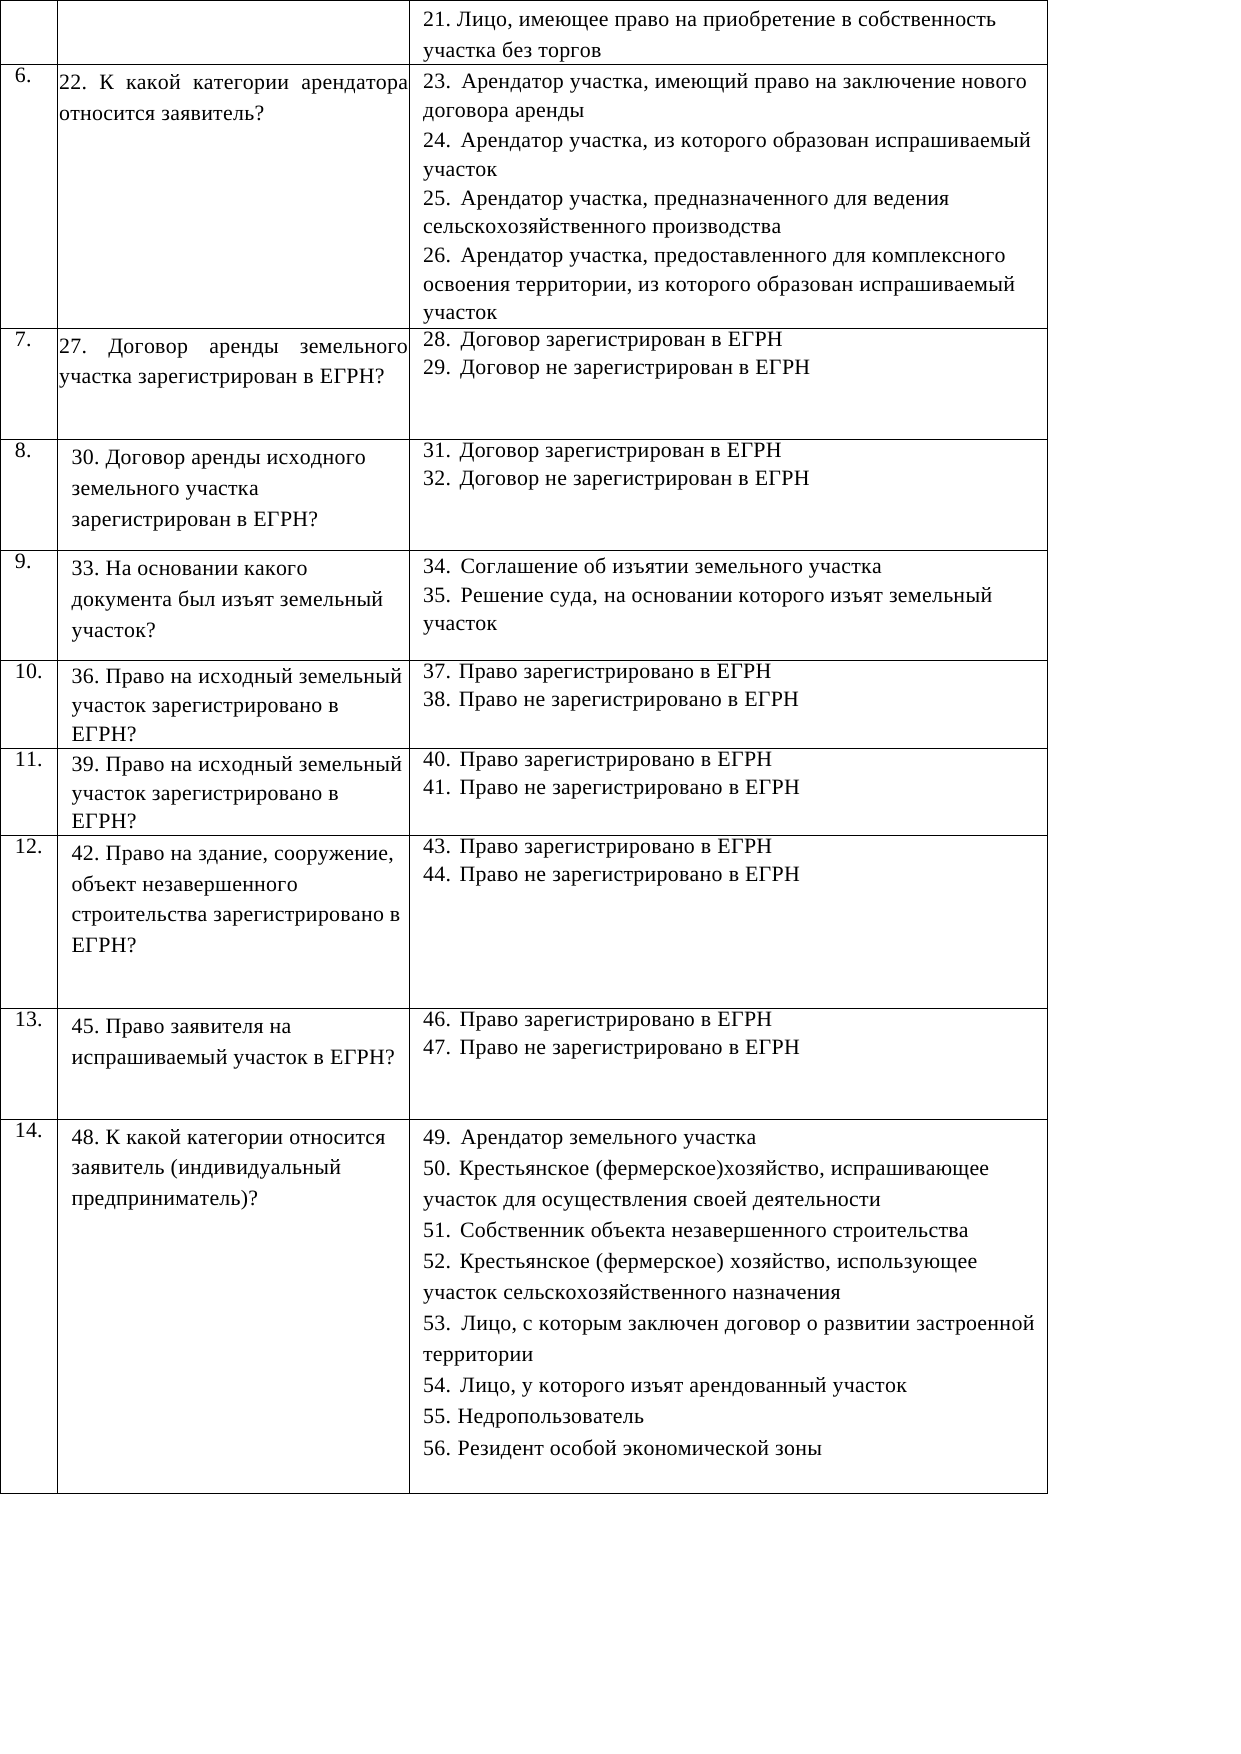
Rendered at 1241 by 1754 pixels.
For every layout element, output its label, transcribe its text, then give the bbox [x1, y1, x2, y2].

table_cell Право зарегистрировано в ЕГРН Право не зарегистрировано в ЕГРН [410, 1009, 1047, 1119]
table_header [1, 1, 57, 63]
table_cell 13. [1, 1009, 57, 1119]
table_cell 12. [1, 836, 57, 1008]
table_cell 6. [1, 65, 57, 328]
table_cell 36. Право на исходный земельный участок зарегистрировано в ЕГРН? [58, 661, 409, 748]
table_cell 39. Право на исходный земельный участок зарегистрировано в ЕГРН? [58, 749, 409, 835]
table_cell 33. На основании какого документа был изъят земельный участок? [58, 551, 409, 660]
table_cell 10. [1, 661, 57, 748]
table_header [58, 1, 409, 63]
table_cell 30. Договор аренды исходного земельного участка зарегистрирован в ЕГРН? [58, 440, 409, 549]
table_cell Договор зарегистрирован в ЕГРН Договор не зарегистрирован в ЕГРН [410, 440, 1047, 549]
table_cell 9. [1, 551, 57, 660]
table_cell Право зарегистрировано в ЕГРН Право не зарегистрировано в ЕГРН [410, 749, 1047, 835]
table_cell 8. [1, 440, 57, 549]
table_cell Арендатор участка, имеющий право на заключение нового договора аренды Арендатор участка, из которого образован испрашиваемый участок Арендатор участка, предназначенного для ведения сельскохозяйственного производства Арендатор участка, предоставленного для комплексного освоения территории, из которого образован испрашиваемый участок [410, 65, 1047, 328]
table_cell Право зарегистрировано в ЕГРН Право не зарегистрировано в ЕГРН [410, 661, 1047, 748]
table_cell 45. Право заявителя на испрашиваемый участок в ЕГРН? [58, 1009, 409, 1119]
table_cell 22. К какой категории арендатора относится заявитель? [58, 65, 409, 328]
table_cell 42. Право на здание, сооружение, объект незавершенного строительства зарегистрировано в ЕГРН? [58, 836, 409, 1008]
table_cell 7. [1, 329, 57, 438]
table_cell Соглашение об изъятии земельного участка Решение суда, на основании которого изъят земельный участок [410, 551, 1047, 660]
table_cell Договор зарегистрирован в ЕГРН Договор не зарегистрирован в ЕГРН [410, 329, 1047, 438]
table_cell 27. Договор аренды земельного участка зарегистрирован в ЕГРН? [58, 329, 409, 438]
table_cell 11. [1, 749, 57, 835]
table_cell Право зарегистрировано в ЕГРН Право не зарегистрировано в ЕГРН [410, 836, 1047, 1008]
table_cell 14. [1, 1120, 57, 1493]
table_header 21. Лицо, имеющее право на приобретение в собственность участка без торгов [410, 1, 1047, 63]
table_cell Арендатор земельного участка Крестьянское (фермерское)хозяйство, испрашивающее участок для осуществления своей деятельности Собственник объекта незавершенного строительства Крестьянское (фермерское) хозяйство, использующее участок сельскохозяйственного назначения Лицо, с которым заключен договор о развитии застроенной территории Лицо, у которого изъят арендованный участок Недропользователь Резидент особой экономической зоны [410, 1120, 1047, 1493]
table_cell 48. К какой категории относится заявитель (индивидуальный предприниматель)? [58, 1120, 409, 1493]
